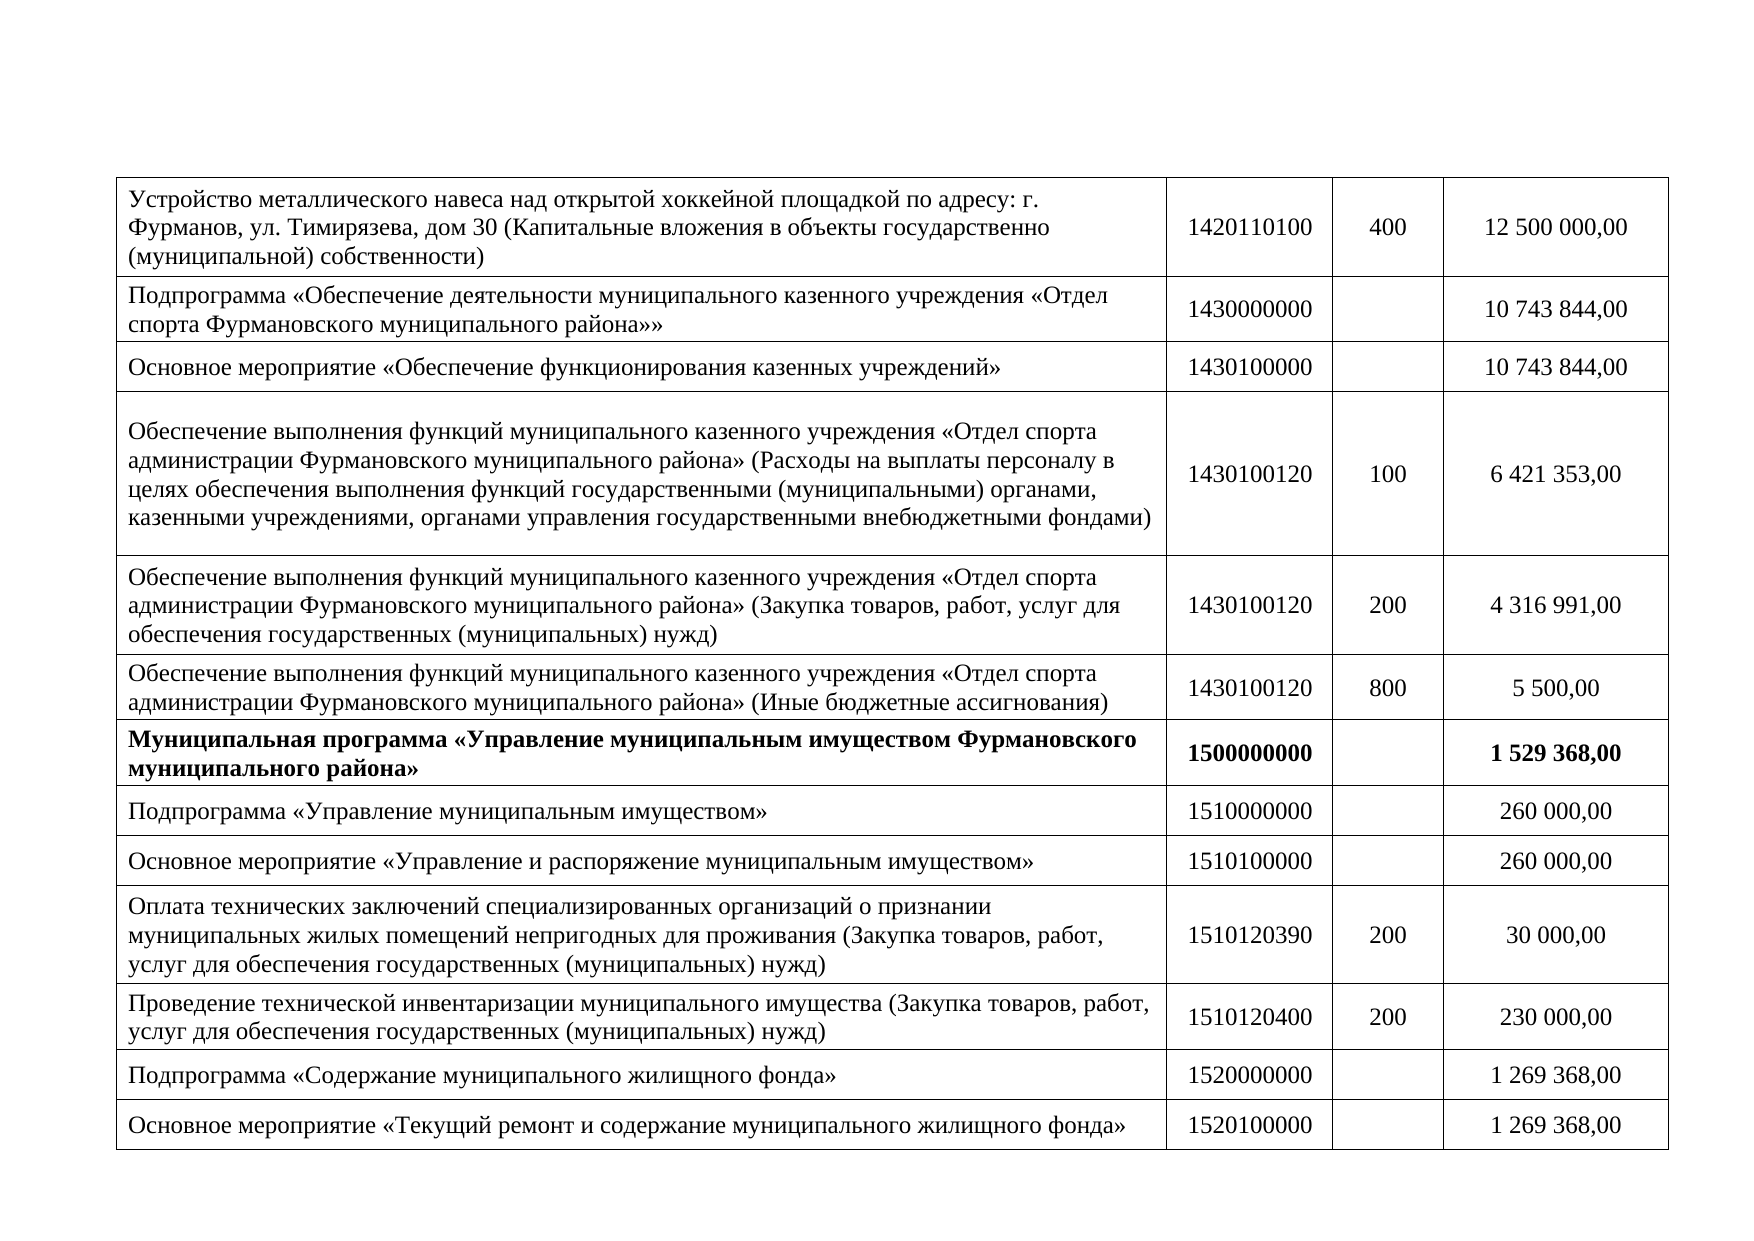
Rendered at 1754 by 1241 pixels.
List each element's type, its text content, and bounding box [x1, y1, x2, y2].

table_cell 200 [1333, 984, 1443, 1049]
table_cell Подпрограмма «Обеспечение деятельности муниципального казенного учреждения «Отдел спорта Фурмановского муниципального района»» [117, 277, 1166, 341]
table_cell 1510100000 [1167, 836, 1332, 885]
table_cell 260 000,00 [1444, 786, 1668, 835]
table_cell [1333, 836, 1443, 885]
table_cell 10 743 844,00 [1444, 277, 1668, 341]
table_cell 1520100000 [1167, 1100, 1332, 1148]
table_cell 1 529 368,00 [1444, 720, 1668, 785]
table_cell 4 316 991,00 [1444, 556, 1668, 654]
table_cell 1 269 368,00 [1444, 1050, 1668, 1099]
table_cell 1430100120 [1167, 556, 1332, 654]
table_cell 6 421 353,00 [1444, 392, 1668, 555]
table_cell 5 500,00 [1444, 655, 1668, 719]
table_cell [1333, 1100, 1443, 1148]
table_cell 1430100120 [1167, 655, 1332, 719]
table_cell 230 000,00 [1444, 984, 1668, 1049]
table_cell 100 [1333, 392, 1443, 555]
table_cell [1333, 277, 1443, 341]
table_cell 200 [1333, 556, 1443, 654]
table_cell 1 269 368,00 [1444, 1100, 1668, 1148]
table_cell Муниципальная программа «Управление муниципальным имуществом Фурмановского муниципального района» [117, 720, 1166, 785]
table_cell 1430100120 [1167, 392, 1332, 555]
table_cell Обеспечение выполнения функций муниципального казенного учреждения «Отдел спорта администрации Фурмановского муниципального района» (Закупка товаров, работ, услуг для обеспечения государственных (муниципальных) нужд) [117, 556, 1166, 654]
table_cell 1510000000 [1167, 786, 1332, 835]
table_cell Основное мероприятие «Текущий ремонт и содержание муниципального жилищного фонда» [117, 1100, 1166, 1148]
table_cell 1520000000 [1167, 1050, 1332, 1099]
table_cell [1333, 786, 1443, 835]
table_cell Подпрограмма «Управление муниципальным имуществом» [117, 786, 1166, 835]
table_cell Подпрограмма «Содержание муниципального жилищного фонда» [117, 1050, 1166, 1099]
table_cell Оплата технических заключений специализированных организаций о признании муниципальных жилых помещений непригодных для проживания (Закупка товаров, работ, услуг для обеспечения государственных (муниципальных) нужд) [117, 886, 1166, 983]
table_cell [1333, 720, 1443, 785]
table_cell 10 743 844,00 [1444, 342, 1668, 391]
table_cell [1333, 342, 1443, 391]
table_cell 12 500 000,00 [1444, 178, 1668, 276]
table_cell 200 [1333, 886, 1443, 983]
table_cell Основное мероприятие «Обеспечение функционирования казенных учреждений» [117, 342, 1166, 391]
table_cell 400 [1333, 178, 1443, 276]
table_cell 1510120390 [1167, 886, 1332, 983]
table_cell 1430000000 [1167, 277, 1332, 341]
table_cell 260 000,00 [1444, 836, 1668, 885]
table_cell 1500000000 [1167, 720, 1332, 785]
table_cell Обеспечение выполнения функций муниципального казенного учреждения «Отдел спорта администрации Фурмановского муниципального района» (Расходы на выплаты персоналу в целях обеспечения выполнения функций государственными (муниципальными) органами, казенными учреждениями, органами управления государственными внебюджетными фондами) [117, 392, 1166, 555]
table_cell 800 [1333, 655, 1443, 719]
table_cell 1420110100 [1167, 178, 1332, 276]
table_cell 1510120400 [1167, 984, 1332, 1049]
table_cell Основное мероприятие «Управление и распоряжение муниципальным имуществом» [117, 836, 1166, 885]
table_cell Обеспечение выполнения функций муниципального казенного учреждения «Отдел спорта администрации Фурмановского муниципального района» (Иные бюджетные ассигнования) [117, 655, 1166, 719]
table_cell Устройство металлического навеса над открытой хоккейной площадкой по адресу: г. Фурманов, ул. Тимирязева, дом 30 (Капитальные вложения в объекты государственно (муниципальной) собственности) [117, 178, 1166, 276]
table_cell Проведение технической инвентаризации муниципального имущества (Закупка товаров, работ, услуг для обеспечения государственных (муниципальных) нужд) [117, 984, 1166, 1049]
table_cell [1333, 1050, 1443, 1099]
table_cell 30 000,00 [1444, 886, 1668, 983]
table_cell 1430100000 [1167, 342, 1332, 391]
